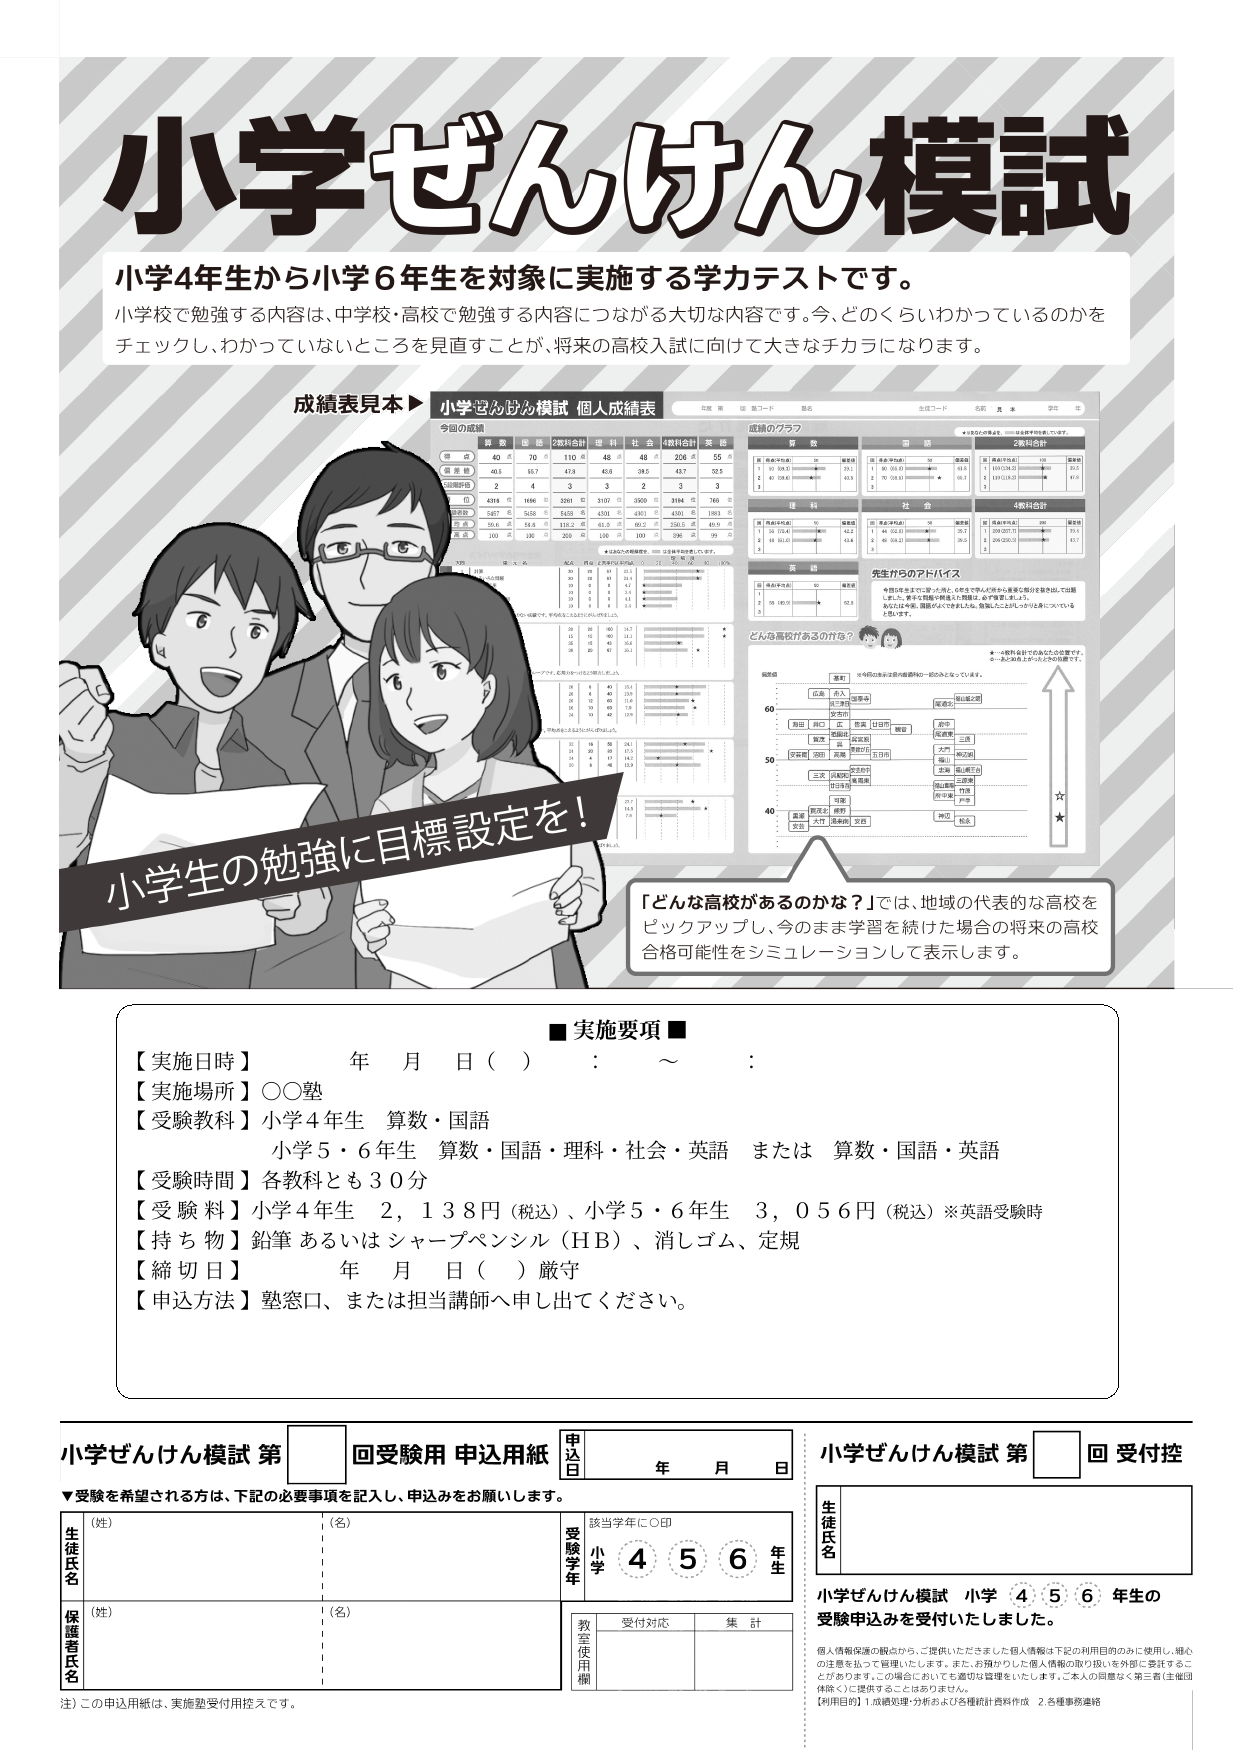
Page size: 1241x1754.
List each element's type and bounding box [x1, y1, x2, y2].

picture [0, 0, 1233, 993]
picture [0, 1421, 1241, 1750]
